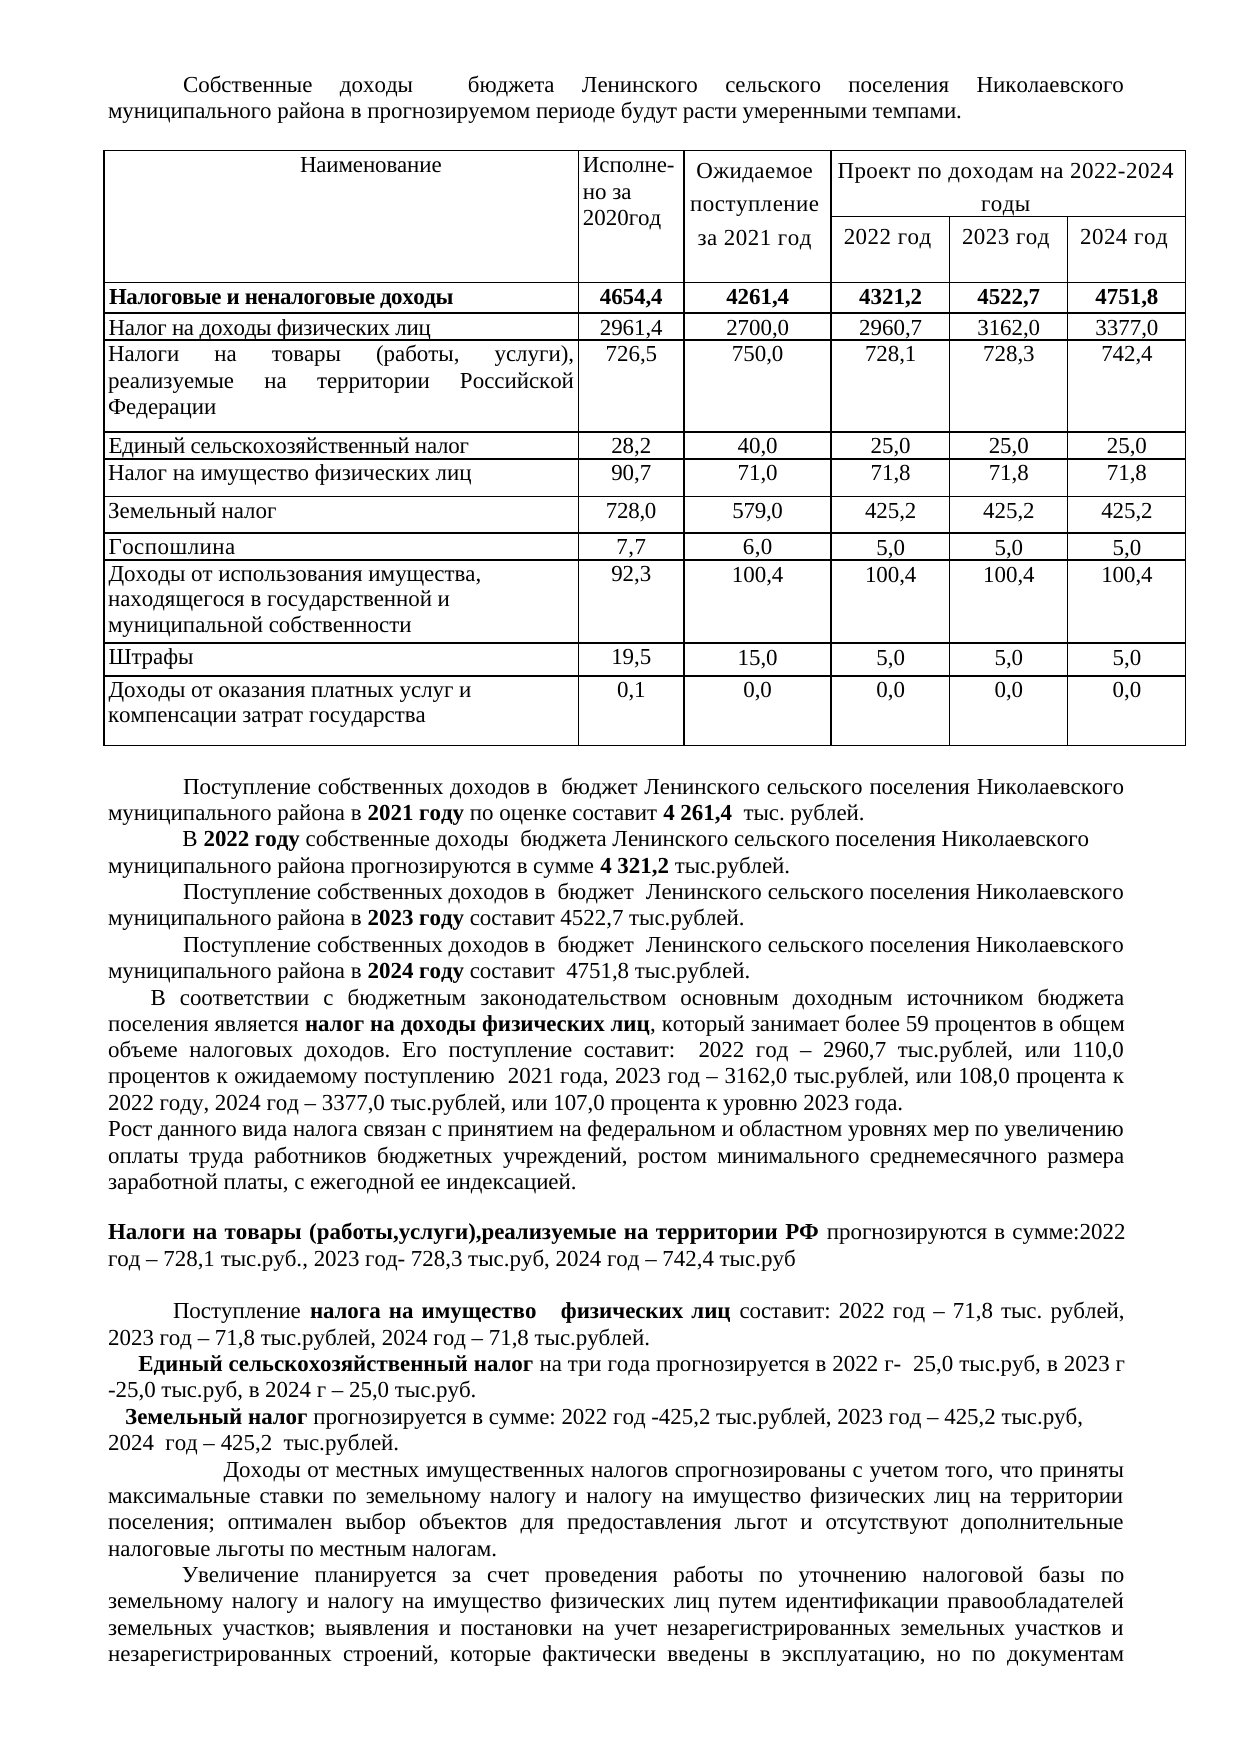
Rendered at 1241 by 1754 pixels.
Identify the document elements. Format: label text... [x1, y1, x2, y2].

table_cell 5,0 [832, 644, 949, 675]
table_cell 100,4 [685, 561, 830, 642]
table_cell 4522,7 [950, 283, 1067, 312]
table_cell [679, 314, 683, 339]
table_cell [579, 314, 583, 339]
text Единый сельскохозяйственный налог на три года прогнозируется в 2022 г- 25,0 тыс.руб, в 2023 г -25,0 тыс.руб, в 2024 г – 25,0 тыс.руб. [108, 1350, 1126, 1403]
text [108, 1561, 1126, 1666]
table_cell 0,1 [579, 677, 683, 745]
table_cell 71,8 [832, 460, 949, 496]
table_cell 0,0 [1068, 677, 1185, 745]
table_cell Налог на имущество физических лиц [105, 460, 578, 496]
table_cell 90,7 [579, 460, 683, 496]
table_cell 4751,8 [1068, 283, 1185, 312]
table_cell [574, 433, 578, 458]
table_cell 4321,2 [832, 283, 949, 312]
table_cell 4654,4 [579, 283, 683, 312]
table_cell 100,4 [832, 561, 949, 642]
table_cell 0,0 [950, 677, 1067, 745]
table_cell 425,2 [832, 497, 949, 532]
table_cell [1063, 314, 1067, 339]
table_cell Земельный налог [105, 497, 578, 532]
table_cell 425,2 [950, 497, 1067, 532]
table_cell 5,0 [1068, 644, 1185, 675]
table_cell 19,5 [579, 644, 683, 675]
table_cell 742,4 [1068, 341, 1185, 431]
text Налоги на товары (работы,услуги),реализуемые на территории РФ прогнозируются в сумме:2022 год – 728,1 тыс.руб., 2023 год- 728,3 тыс.руб, 2024 год – 742,4 тыс.руб [108, 1218, 1126, 1271]
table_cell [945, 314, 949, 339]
table_cell 750,0 [685, 341, 830, 431]
table_cell 100,4 [950, 561, 1067, 642]
text В соответствии с бюджетным законодательством основным доходным источником бюджета поселения является налог на доходы физических лиц, который занимает более 59 процентов в общем объеме налоговых доходов. Его поступление составит: 2022 год – 2960,7 тыс.рублей, или 110,0 процентов к ожидаемому поступлению 2021 года, 2023 год – 3162,0 тыс.рублей, или 108,0 процента к 2022 году, 2024 год – 3377,0 тыс.рублей, или 107,0 процента к уровню 2023 года. [108, 983, 1126, 1115]
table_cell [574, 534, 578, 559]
text Поступление налога на имущество физических лиц составит: 2022 год – 71,8 тыс. рублей, 2023 год – 71,8 тыс.рублей, 2024 год – 71,8 тыс.рублей. [108, 1297, 1126, 1350]
table_cell Налоговые и неналоговые доходы [105, 283, 578, 312]
table_cell 4261,4 [685, 283, 830, 312]
table_cell 5,0 [950, 644, 1067, 675]
table_cell Штрафы [105, 644, 578, 675]
table_cell 728,3 [950, 341, 1067, 431]
text Доходы от местных имущественных налогов спрогнозированы с учетом того, что приняты максимальные ставки по земельному налогу и налогу на имущество физических лиц на территории поселения; оптимален выбор объектов для предоставления льгот и отсутствуют дополнительные налоговые льготы по местным налогам. [108, 1456, 1126, 1561]
table_cell Налоги на товары (работы, услуги), реализуемые на территории Российской Федерации [105, 341, 578, 431]
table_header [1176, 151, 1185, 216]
table_cell 728,1 [832, 341, 949, 431]
table_cell 92,3 [579, 561, 683, 642]
table_cell 71,8 [950, 460, 1067, 496]
table_header Ожидаемое поступление за 2021 год [685, 151, 830, 282]
text Земельный налог прогнозируется в сумме: 2022 год -425,2 тыс.рублей, 2023 год – 425,2 тыс.руб, 2024 год – 425,2 тыс.рублей. [108, 1403, 1126, 1456]
table_cell 15,0 [685, 644, 830, 675]
text Собственные доходы бюджета Ленинского сельского поселения Николаевского муниципального района в прогнозируемом периоде будут расти умеренными темпами. [108, 71, 1126, 123]
table_cell 0,0 [832, 677, 949, 745]
table_cell Доходы от использования имущества, находящегося в государственной и муниципальной собственности [105, 561, 578, 642]
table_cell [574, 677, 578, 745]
text В 2022 году собственные доходы бюджета Ленинского сельского поселения Николаевского муниципального района прогнозируются в сумме 4 321,2 тыс.рублей. [108, 825, 1126, 878]
text Рост данного вида налога связан с принятием на федеральном и областном уровнях мер по увеличению оплаты труда работников бюджетных учреждений, ростом минимального среднемесячного размера заработной платы, с ежегодной ее индексацией. [108, 1115, 1126, 1194]
table_cell 71,0 [685, 460, 830, 496]
table_cell 2023 год [950, 217, 1067, 282]
table_cell 726,5 [579, 341, 683, 431]
table_cell 2024 год [1068, 217, 1185, 282]
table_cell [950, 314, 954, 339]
table_cell 0,0 [685, 677, 830, 745]
table_cell 71,8 [1068, 460, 1185, 496]
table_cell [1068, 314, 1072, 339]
table_cell 2022 год [832, 217, 949, 282]
table_header Наименование [105, 151, 578, 282]
text Поступление собственных доходов в бюджет Ленинского сельского поселения Николаевского муниципального района в 2023 году составит 4522,7 тыс.рублей. [108, 878, 1126, 931]
table_cell 728,0 [579, 497, 683, 532]
table_cell 579,0 [685, 497, 830, 532]
text Поступление собственных доходов в бюджет Ленинского сельского поселения Николаевского муниципального района в 2024 году составит 4751,8 тыс.рублей. [108, 931, 1126, 983]
table_cell 425,2 [1068, 497, 1185, 532]
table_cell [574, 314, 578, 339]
table_header Исполне-но за 2020год [579, 151, 683, 282]
table_cell 100,4 [1068, 561, 1185, 642]
text Поступление собственных доходов в бюджет Ленинского сельского поселения Николаевского муниципального района в 2021 году по оценке составит 4 261,4 тыс. рублей. [108, 773, 1126, 825]
